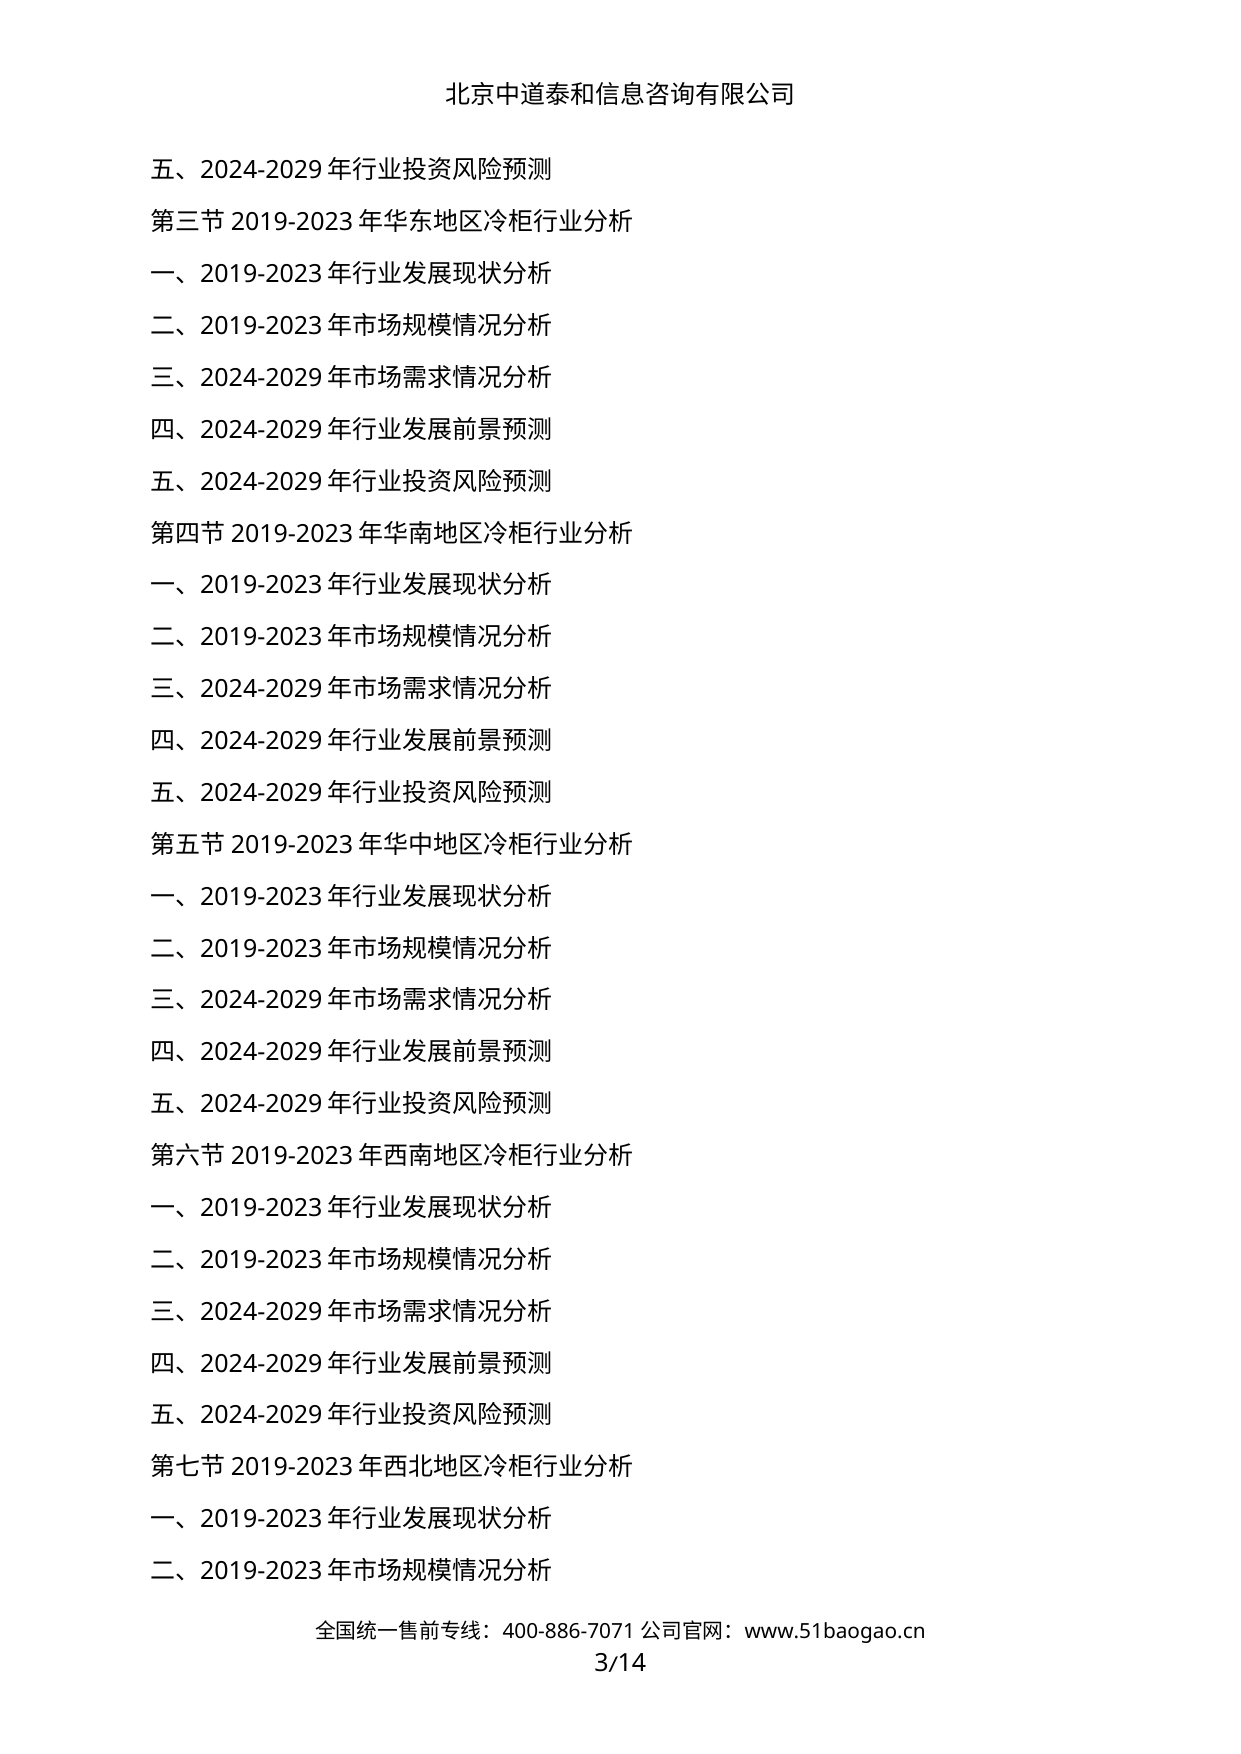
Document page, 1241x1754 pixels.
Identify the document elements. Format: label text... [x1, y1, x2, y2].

text 一、2019-2023年行业发展现状分析 [150, 565, 1090, 601]
text 二、2019-2023年市场规模情况分析 [150, 1239, 1090, 1276]
text 五、2024-2029年行业投资风险预测 [150, 772, 1090, 809]
text 一、2019-2023年行业发展现状分析 [150, 1499, 1090, 1535]
text 三、2024-2029年市场需求情况分析 [150, 357, 1090, 394]
text 四、2024-2029年行业发展前景预测 [150, 1343, 1090, 1379]
text 二、2019-2023年市场规模情况分析 [150, 306, 1090, 342]
text 一、2019-2023年行业发展现状分析 [150, 876, 1090, 912]
text 三、2024-2029年市场需求情况分析 [150, 980, 1090, 1016]
text 一、2019-2023年行业发展现状分析 [150, 254, 1090, 290]
text 五、2024-2029年行业投资风险预测 [150, 461, 1090, 497]
text 四、2024-2029年行业发展前景预测 [150, 1032, 1090, 1068]
text 三、2024-2029年市场需求情况分析 [150, 669, 1090, 705]
text 二、2019-2023年市场规模情况分析 [150, 928, 1090, 964]
text 一、2019-2023年行业发展现状分析 [150, 1187, 1090, 1224]
text 二、2019-2023年市场规模情况分析 [150, 617, 1090, 653]
text 四、2024-2029年行业发展前景预测 [150, 721, 1090, 757]
text 第四节 2019-2023年华南地区冷柜行业分析 [150, 513, 1090, 549]
text 二、2019-2023年市场规模情况分析 [150, 1551, 1090, 1587]
text 五、2024-2029年行业投资风险预测 [150, 1395, 1090, 1431]
text 第三节 2019-2023年华东地区冷柜行业分析 [150, 202, 1090, 238]
text 五、2024-2029年行业投资风险预测 [150, 150, 1090, 186]
text 五、2024-2029年行业投资风险预测 [150, 1084, 1090, 1120]
text 三、2024-2029年市场需求情况分析 [150, 1291, 1090, 1327]
text 第六节 2019-2023年西南地区冷柜行业分析 [150, 1136, 1090, 1172]
text 四、2024-2029年行业发展前景预测 [150, 409, 1090, 446]
text 第五节 2019-2023年华中地区冷柜行业分析 [150, 824, 1090, 861]
text 第七节 2019-2023年西北地区冷柜行业分析 [150, 1447, 1090, 1483]
